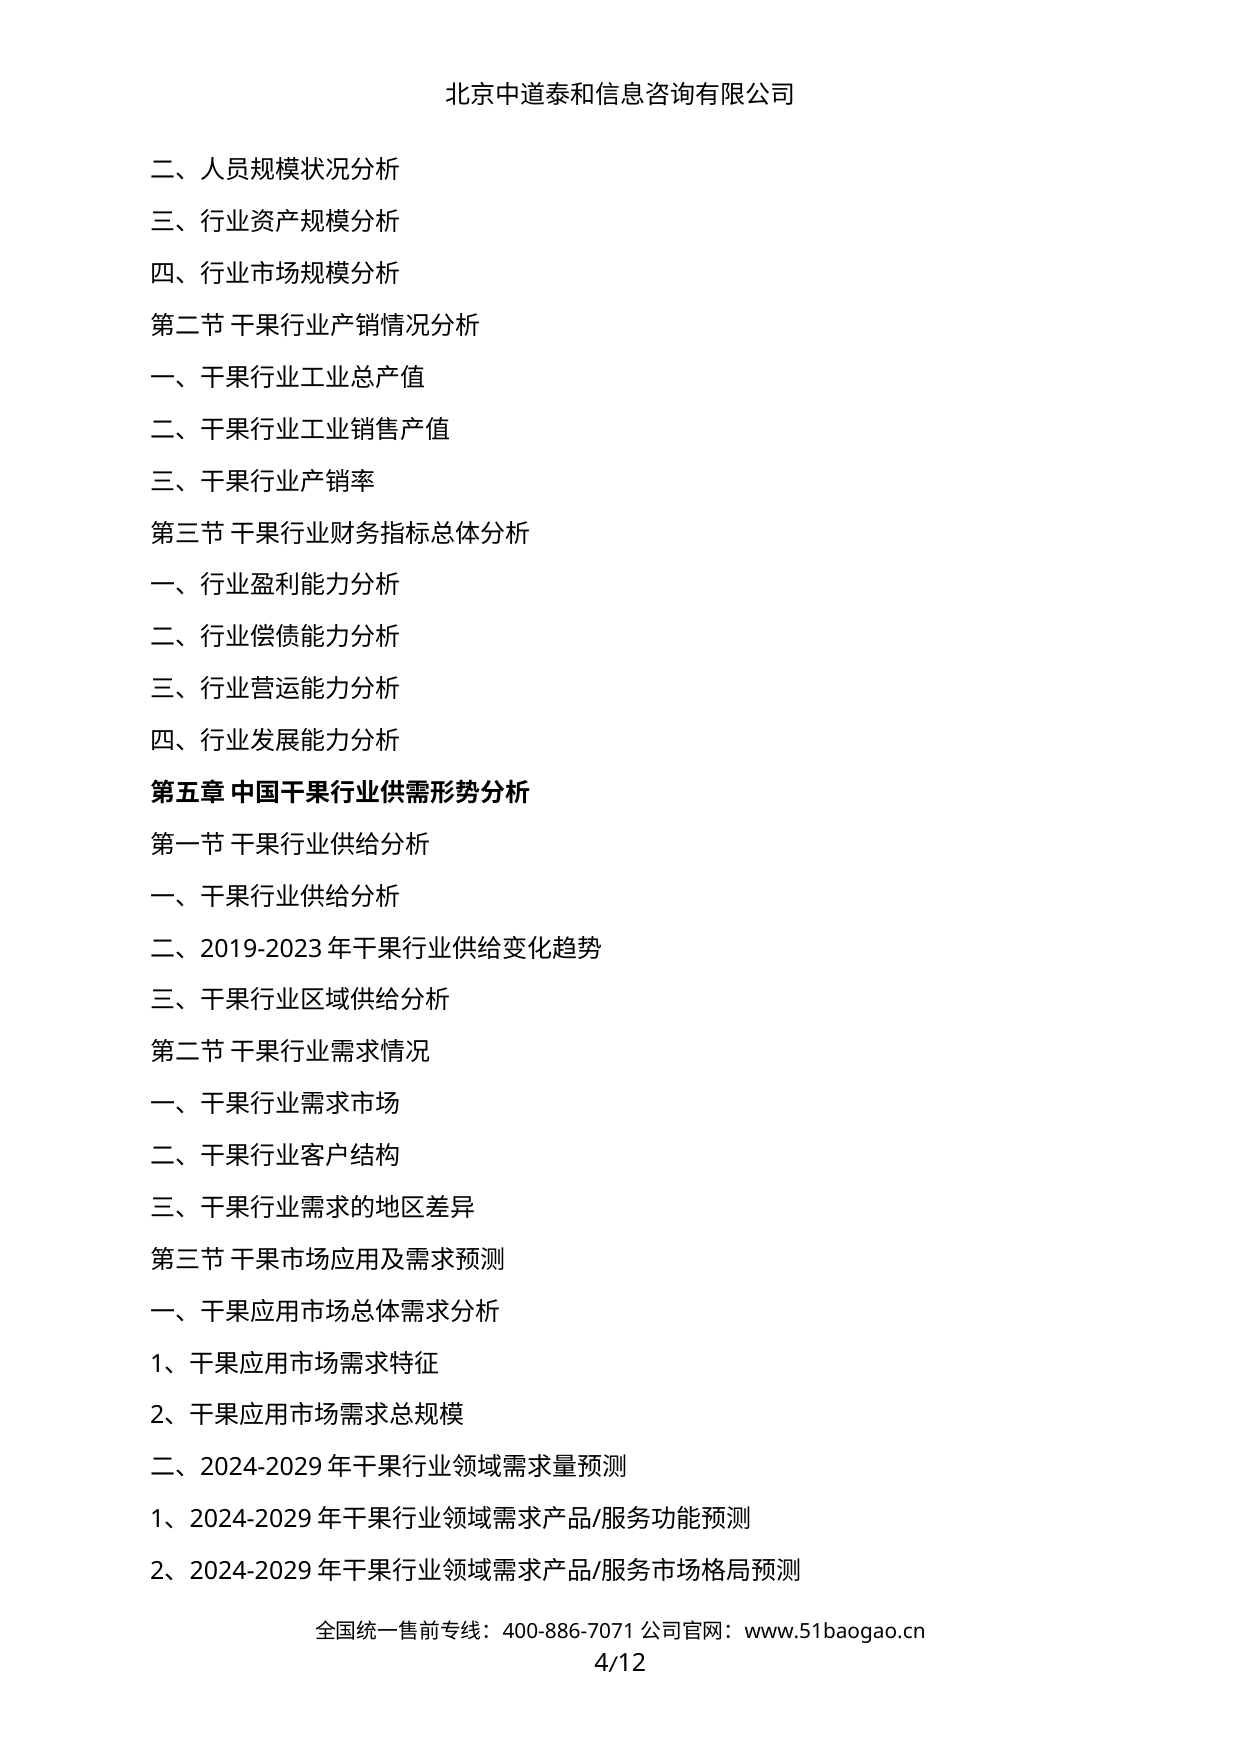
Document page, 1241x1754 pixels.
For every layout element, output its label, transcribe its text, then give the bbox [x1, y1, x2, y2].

text 四、行业市场规模分析 [150, 254, 1090, 290]
text 二、干果行业工业销售产值 [150, 409, 1090, 446]
text 二、行业偿债能力分析 [150, 617, 1090, 653]
text 一、行业盈利能力分析 [150, 565, 1090, 601]
text 1、干果应用市场需求特征 [150, 1343, 1090, 1379]
text 三、干果行业区域供给分析 [150, 980, 1090, 1016]
text 2、干果应用市场需求总规模 [150, 1395, 1090, 1431]
text 第三节 干果行业财务指标总体分析 [150, 513, 1090, 549]
text 一、干果行业需求市场 [150, 1084, 1090, 1120]
text 三、干果行业产销率 [150, 461, 1090, 497]
text 三、行业营运能力分析 [150, 669, 1090, 705]
text 四、行业发展能力分析 [150, 721, 1090, 757]
text 第一节 干果行业供给分析 [150, 824, 1090, 861]
text 第二节 干果行业需求情况 [150, 1032, 1090, 1068]
text 一、干果行业供给分析 [150, 876, 1090, 912]
text 第二节 干果行业产销情况分析 [150, 306, 1090, 342]
text 二、干果行业客户结构 [150, 1136, 1090, 1172]
text 三、干果行业需求的地区差异 [150, 1187, 1090, 1224]
text 第五章 中国干果行业供需形势分析 [150, 772, 1090, 809]
text 1、2024-2029年干果行业领域需求产品/服务功能预测 [150, 1499, 1090, 1535]
text 三、行业资产规模分析 [150, 202, 1090, 238]
text 二、2024-2029年干果行业领域需求量预测 [150, 1447, 1090, 1483]
text 一、干果应用市场总体需求分析 [150, 1291, 1090, 1327]
text 2、2024-2029年干果行业领域需求产品/服务市场格局预测 [150, 1551, 1090, 1587]
text 第三节 干果市场应用及需求预测 [150, 1239, 1090, 1276]
text 二、人员规模状况分析 [150, 150, 1090, 186]
text 一、干果行业工业总产值 [150, 357, 1090, 394]
text 二、2019-2023年干果行业供给变化趋势 [150, 928, 1090, 964]
